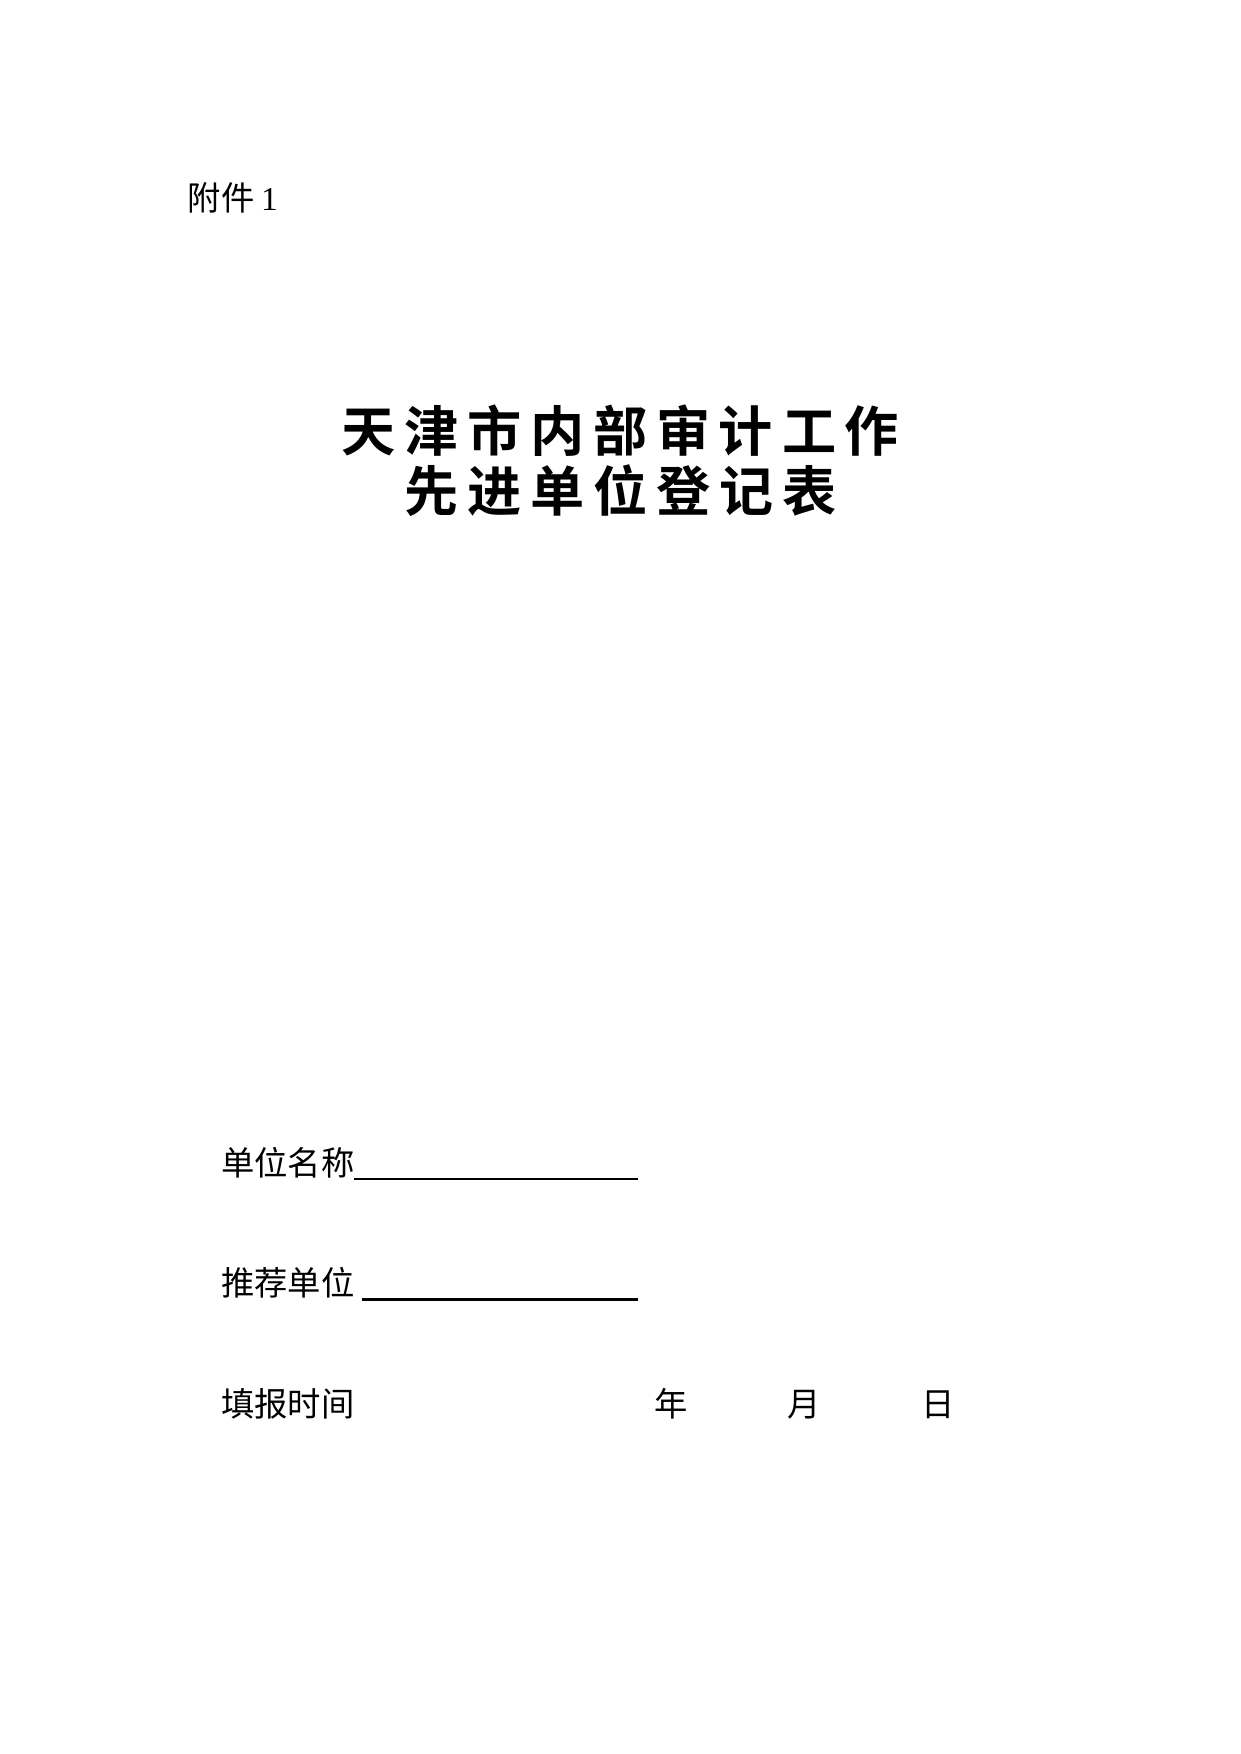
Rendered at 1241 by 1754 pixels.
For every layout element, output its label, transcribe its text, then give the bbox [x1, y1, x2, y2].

text 附件1 [187, 162, 1053, 222]
text 天津市内部审计工作 [187, 403, 1053, 463]
text 填报时间 年 月 日 [187, 1368, 1053, 1428]
text 先进单位登记表 [187, 463, 1053, 524]
text 推荐单位 [187, 1248, 1053, 1308]
text 单位名称 [187, 1127, 1053, 1187]
